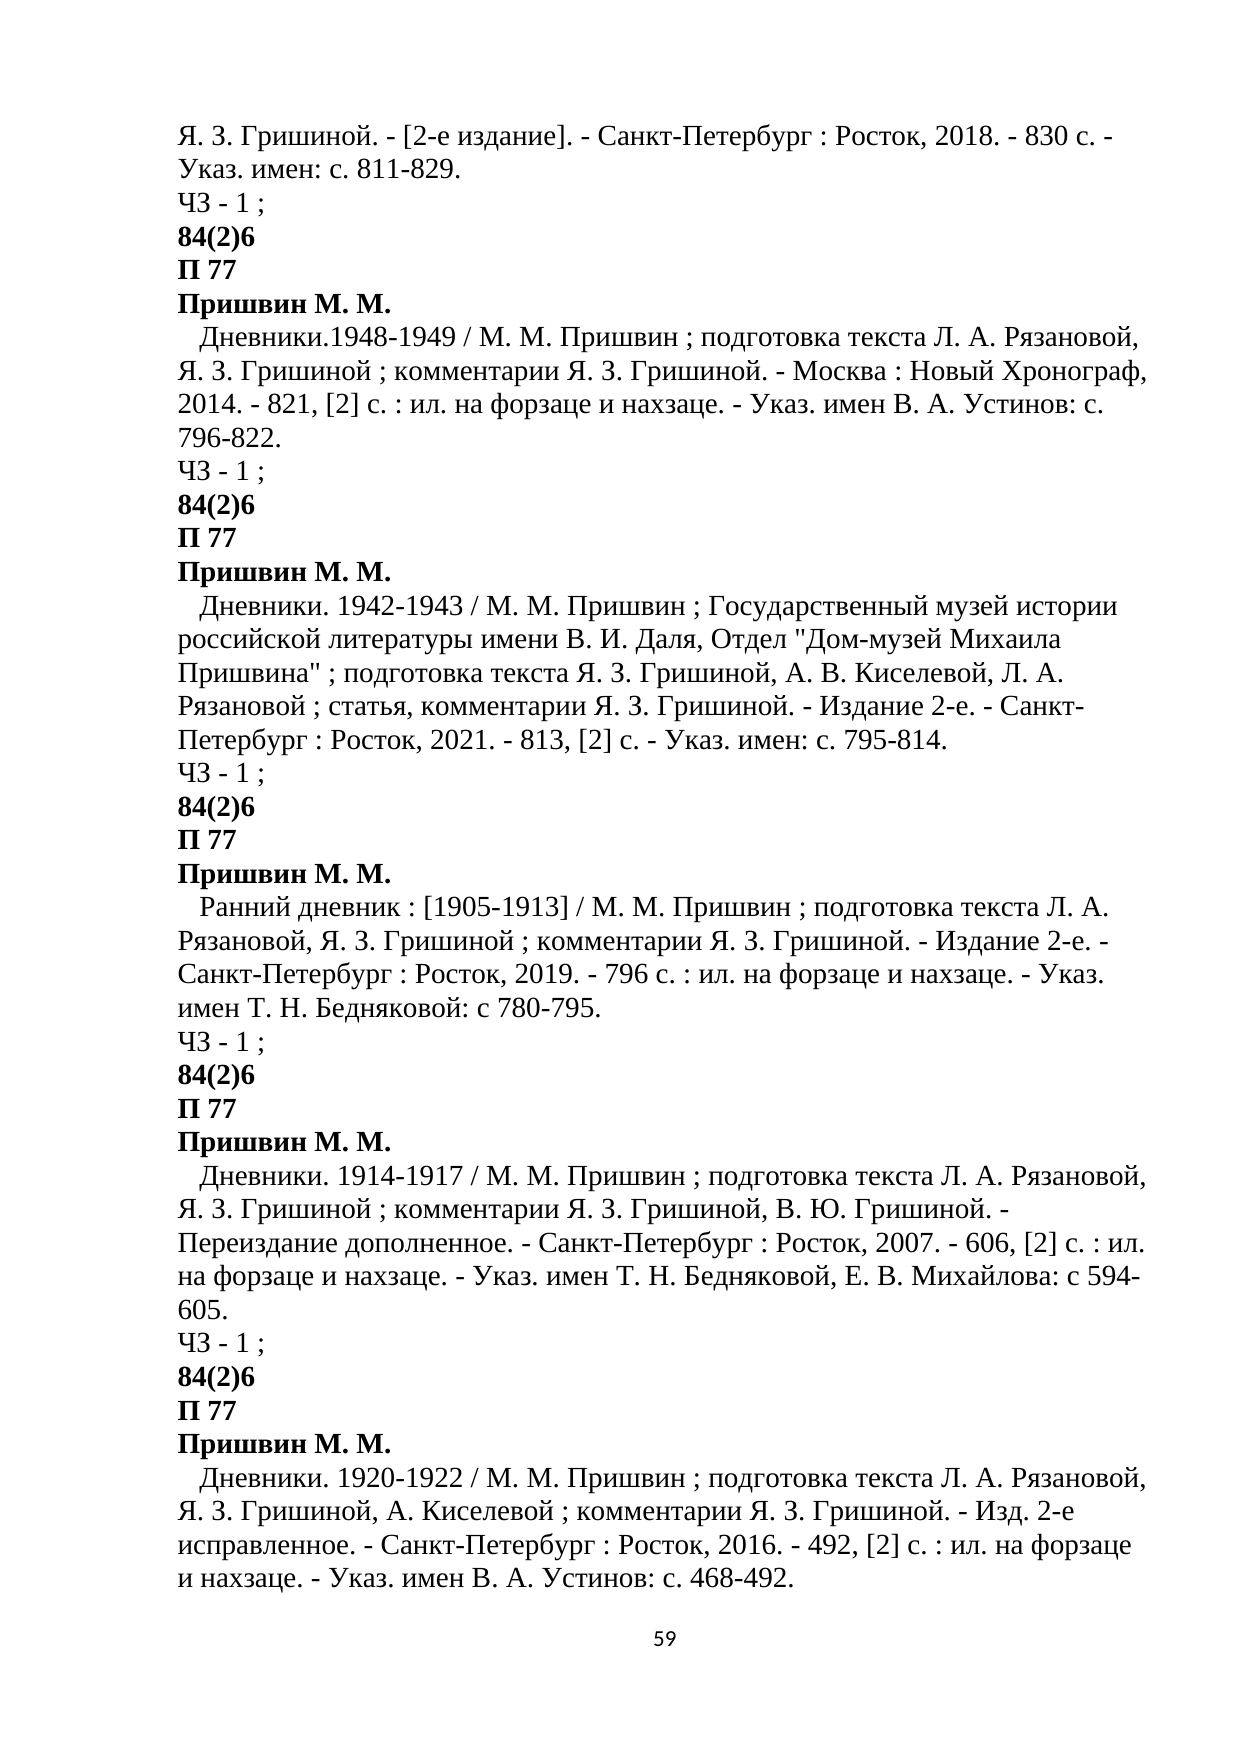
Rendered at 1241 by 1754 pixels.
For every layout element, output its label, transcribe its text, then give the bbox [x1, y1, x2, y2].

text ЧЗ - 1 ; [177, 755, 1152, 789]
text 84(2)6 П 77 Пришвин М. М. Ранний дневник : [1905-1913] / М. М. Пришвин ; подготовка текста Л. А. Рязановой, Я. З. Гришиной ; комментарии Я. З. Гришиной. - Издание 2-е. - Санкт-Петербург : Росток, 2019. - 796 с. : ил. на форзаце и нахзаце. - Указ. имен Т. Н. Бедняковой: с 780-795. [177, 789, 1152, 1024]
text ЧЗ - 1 ; [177, 453, 1152, 487]
text ЧЗ - 1 ; [177, 1326, 1152, 1359]
text ЧЗ - 1 ; [177, 1024, 1152, 1057]
text 84(2)6 П 77 Пришвин М. М. Дневники. 1920-1922 / М. М. Пришвин ; подготовка текста Л. А. Рязановой, Я. З. Гришиной, А. Киселевой ; комментарии Я. З. Гришиной. - Изд. 2-е исправленное. - Санкт-Петербург : Росток, 2016. - 492, [2] с. : ил. на форзаце и нахзаце. - Указ. имен В. А. Устинов: с. 468-492. [177, 1359, 1152, 1594]
text 84(2)6 П 77 Пришвин М. М. Дневники. 1914-1917 / М. М. Пришвин ; подготовка текста Л. А. Рязановой, Я. З. Гришиной ; комментарии Я. З. Гришиной, В. Ю. Гришиной. - Переиздание дополненное. - Санкт-Петербург : Росток, 2007. - 606, [2] с. : ил. на форзаце и нахзаце. - Указ. имен Т. Н. Бедняковой, Е. В. Михайлова: с 594-605. [177, 1057, 1152, 1326]
text ЧЗ - 1 ; [177, 185, 1152, 219]
text 84(2)6 П 77 Пришвин М. М. Дневники. 1942-1943 / М. М. Пришвин ; Государственный музей истории российской литературы имени В. И. Даля, Отдел "Дом-музей Михаила Пришвина" ; подготовка текста Я. З. Гришиной, А. В. Киселевой, Л. А. Рязановой ; статья, комментарии Я. З. Гришиной. - Издание 2-е. - Санкт-Петербург : Росток, 2021. - 813, [2] с. - Указ. имен: с. 795-814. [177, 487, 1152, 755]
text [177, 118, 1152, 185]
text 84(2)6 П 77 Пришвин М. М. Дневники.1948-1949 / М. М. Пришвин ; подготовка текста Л. А. Рязановой, Я. З. Гришиной ; комментарии Я. З. Гришиной. - Москва : Новый Хронограф, 2014. - 821, [2] с. : ил. на форзаце и нахзаце. - Указ. имен В. А. Устинов: с. 796-822. [177, 219, 1152, 453]
